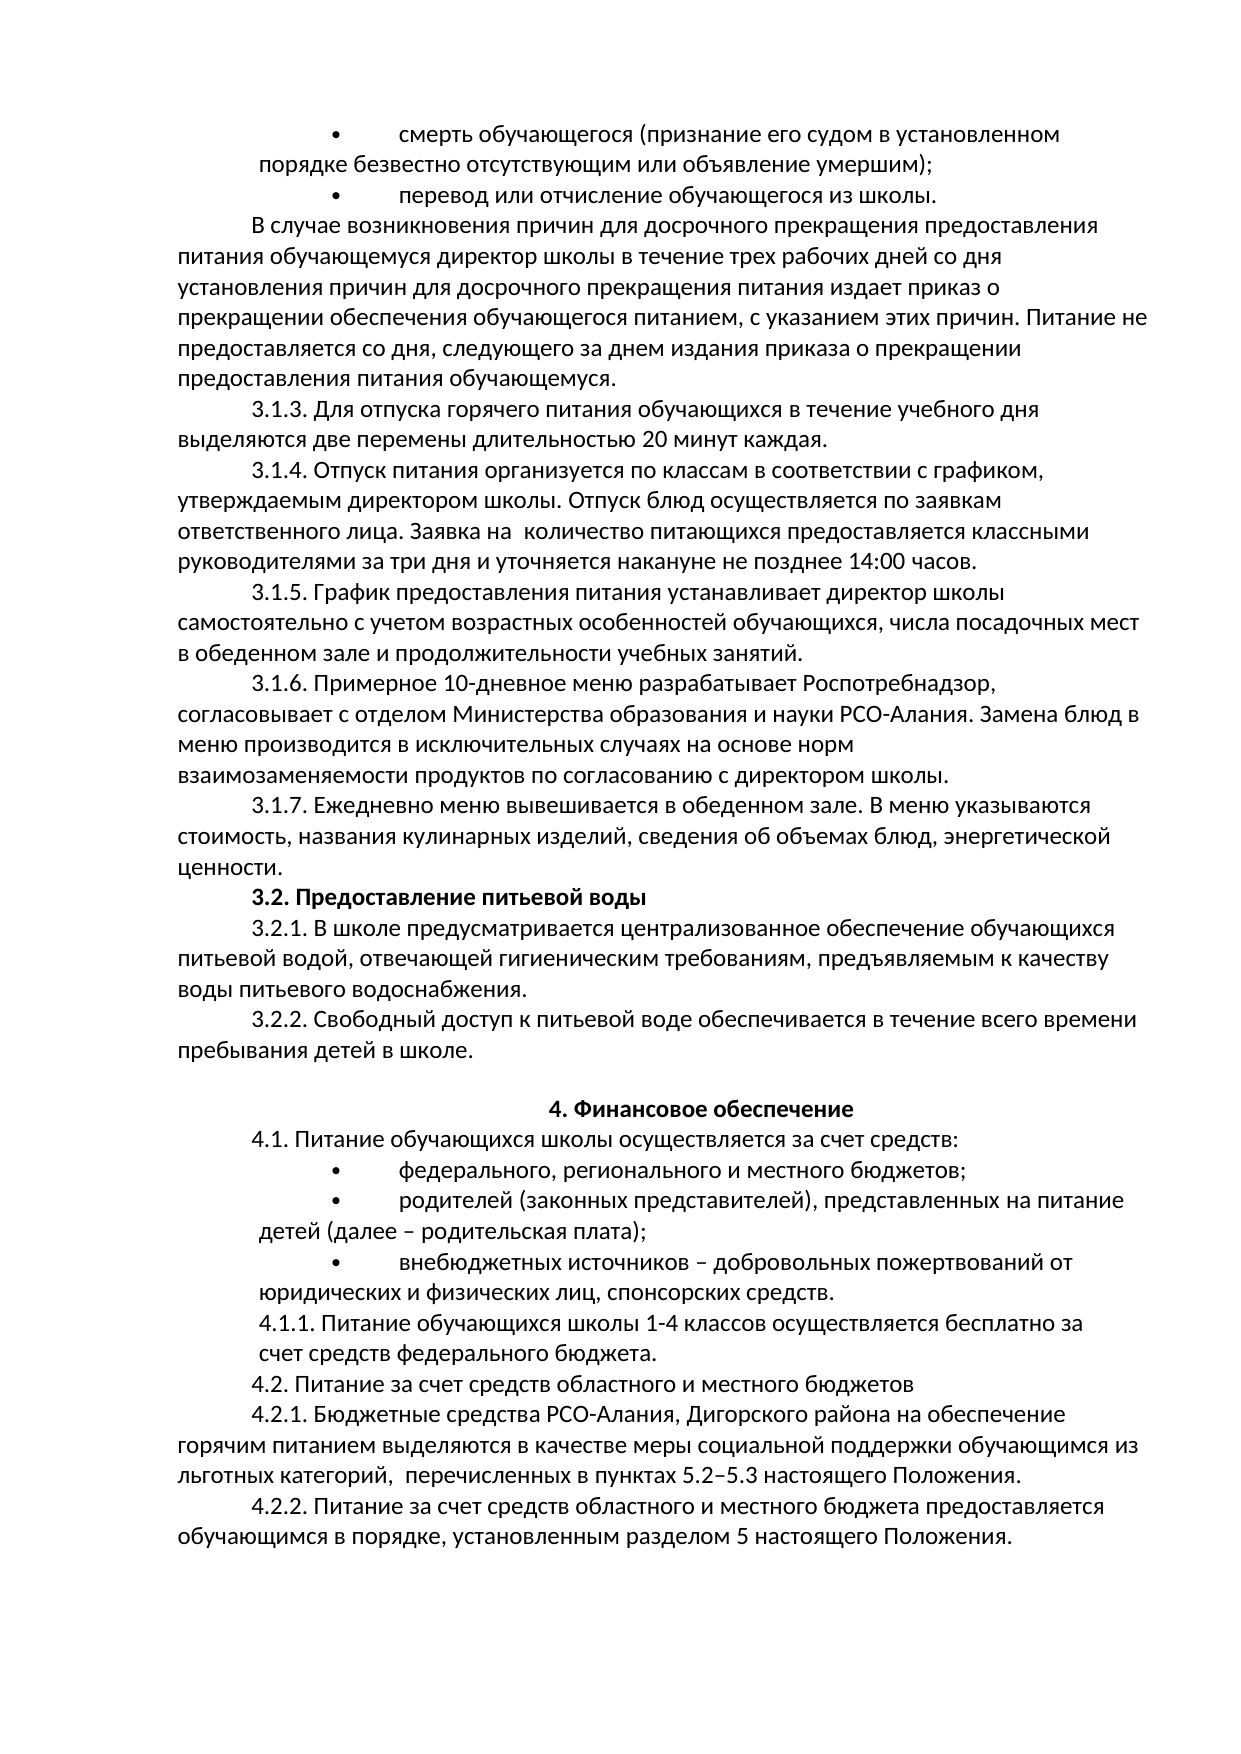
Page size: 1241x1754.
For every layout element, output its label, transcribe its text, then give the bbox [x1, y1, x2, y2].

text 4.1. Питание обучающихся школы осуществляется за счет средств: [177, 1123, 1152, 1154]
text 3.2.1. В школе предусматривается централизованное обеспечение обучающихся питьевой водой, отвечающей гигиеническим требованиям, предъявляемым к качеству воды питьевого водоснабжения. [177, 912, 1152, 1003]
list федерального, регионального и местного бюджетов; [258, 1154, 1133, 1184]
text 4.2.1. Бюджетные средства РСО-Алания, Дигорского района на обеспечение горячим питанием выделяются в качестве меры социальной поддержки обучающимся из льготных категорий, перечисленных в пунктах 5.2–5.3 настоящего Положения. [177, 1398, 1152, 1490]
text 4.1.1. Питание обучающихся школы 1-4 классов осуществляется бесплатно за счет средств федерального бюджета. [258, 1307, 1133, 1368]
list смерть обучающегося (признание его судом в установленном порядке безвестно отсутствующим или объявление умершим); [258, 118, 1133, 179]
text 3.1.4. Отпуск питания организуется по классам в соответствии с графиком, утверждаемым директором школы. Отпуск блюд осуществляется по заявкам ответственного лица. Заявка на количество питающихся предоставляется классными руководителями за три дня и уточняется накануне не позднее 14:00 часов. [177, 454, 1152, 576]
list родителей (законных представителей), представленных на питание детей (далее – родительская плата); [258, 1184, 1133, 1246]
list внебюджетных источников – добровольных пожертвований от юридических и физических лиц, спонсорских средств. [258, 1246, 1133, 1307]
text 3.1.5. График предоставления питания устанавливает директор школы самостоятельно с учетом возрастных особенностей обучающихся, числа посадочных мест в обеденном зале и продолжительности учебных занятий. [177, 576, 1152, 667]
text 3.1.7. Ежедневно меню вывешивается в обеденном зале. В меню указываются стоимость, названия кулинарных изделий, сведения об объемах блюд, энергетической ценности. [177, 789, 1152, 881]
text 3.2. Предоставление питьевой воды [177, 881, 1152, 912]
list перевод или отчисление обучающегося из школы. [258, 179, 1133, 210]
text 3.2.2. Свободный доступ к питьевой воде обеспечивается в течение всего времени пребывания детей в школе. [177, 1003, 1152, 1064]
text 4.2. Питание за счет средств областного и местного бюджетов [177, 1368, 1152, 1398]
text 4. Финансовое обеспечение [177, 1093, 1152, 1123]
text 4.2.2. Питание за счет средств областного и местного бюджета предоставляется обучающимся в порядке, установленным разделом 5 настоящего Положения. [177, 1490, 1152, 1551]
text 3.1.6. Примерное 10-дневное меню разрабатывает Роспотребнадзор, согласовывает с отделом Министерства образования и науки РСО-Алания. Замена блюд в меню производится в исключительных случаях на основе норм взаимозаменяемости продуктов по согласованию с директором школы. [177, 667, 1152, 789]
text В случае возникновения причин для досрочного прекращения предоставления питания обучающемуся директор школы в течение трех рабочих дней со дня установления причин для досрочного прекращения питания издает приказ о прекращении обеспечения обучающегося питанием, с указанием этих причин. Питание не предоставляется со дня, следующего за днем издания приказа о прекращении предоставления питания обучающемуся. [177, 210, 1152, 393]
text 3.1.3. Для отпуска горячего питания обучающихся в течение учебного дня выделяются две перемены длительностью 20 минут каждая. [177, 393, 1152, 454]
